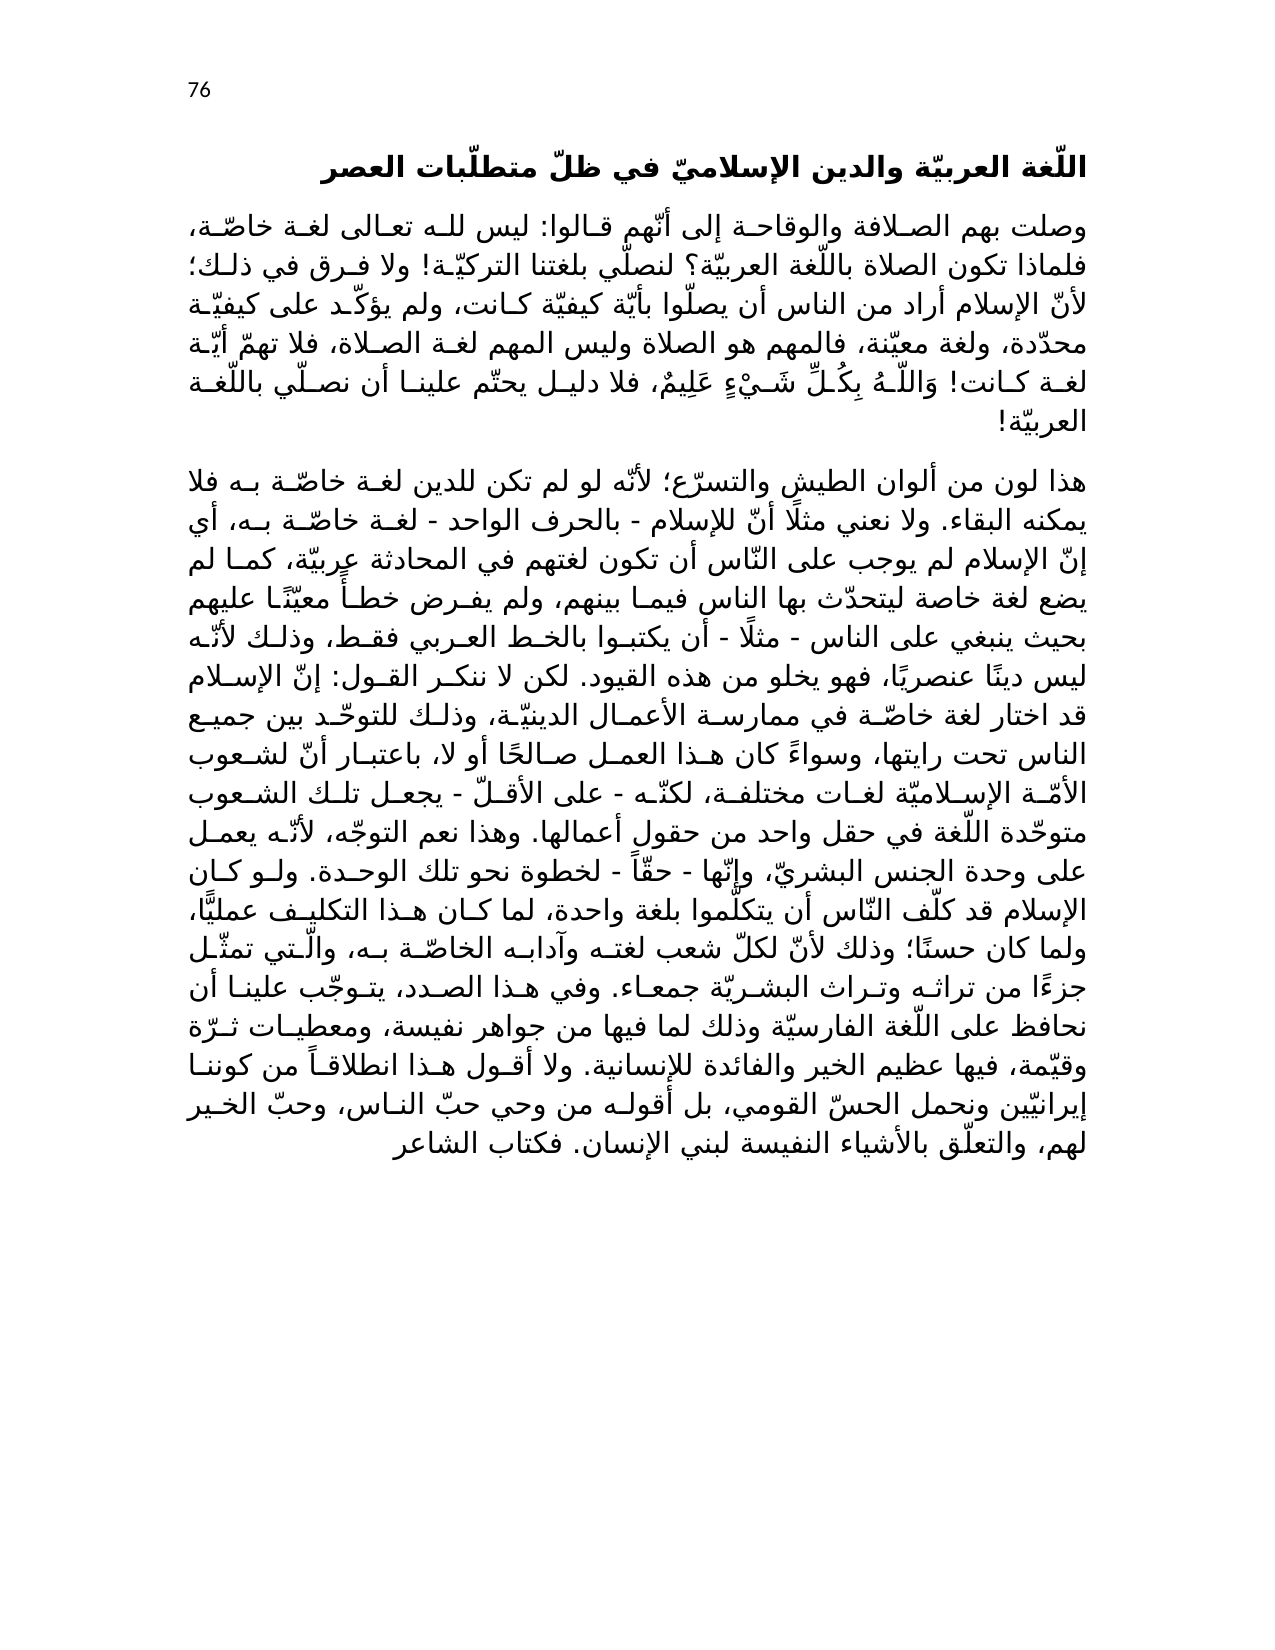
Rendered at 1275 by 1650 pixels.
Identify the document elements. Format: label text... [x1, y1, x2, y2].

text اللّغة العربيّة والدين الإسلاميّ في ظلّ متطلّبات العصر [187, 150, 1087, 184]
text وصلت بهم الصلافة والوقاحة إلى أنّهم قالوا: ليس لله تعالى لغة خاصّة، فلماذا تكون الصلاة باللّغة العربيّة؟ لنصلّي بلغتنا التركيّة! ولا فرق في ذلك؛ لأنّ الإسلام أراد من الناس أن يصلّوا بأيّة كيفيّة كانت، ولم يؤكّد على كيفيّة محدّدة، ولغة معيّنة، فالمهم هو الصلاة وليس المهم لغة الصلاة، فلا تهمّ أيّة لغة كانت! وَاللّهُ بِكُلِّ شَيْءٍ عَلِيمٌ، فلا دليل يحتّم علينا أن نصلّي باللّغة العربيّة! [187, 210, 1087, 438]
text هذا لون من ألوان الطيش والتسرّع؛ لأنّه لو لم تكن للدين لغة خاصّة به فلا يمكنه البقاء. ولا نعني مثلًا أنّ للإسلام - بالحرف الواحد - لغة خاصّة به، أي إنّ الإسلام لم يوجب على النّاس أن تكون لغتهم في المحادثة عربيّة، كما لم يضع لغة خاصة ليتحدّث بها الناس فيما بينهم، ولم يفرض خطأً معيّنًا عليهم بحيث ينبغي على الناس - مثلًا - أن يكتبوا بالخط العربي فقط، وذلك لأنّه ليس دينًا عنصريًا، فهو يخلو من هذه القيود. لكن لا ننكر القول: إنّ الإسلام قد اختار لغة خاصّة في ممارسة الأعمال الدينيّة، وذلك للتوحّد بين جميع الناس تحت رايتها، وسواءً كان هذا العمل صالحًا أو لا، باعتبار أنّ لشعوب الأمّة الإسلاميّة لغات مختلفة، لكنّه - على الأقلّ - يجعل تلك الشعوب متوحّدة اللّغة في حقل واحد من حقول أعمالها. وهذا نعم التوجّه، لأنّه يعمل على وحدة الجنس البشريّ، وإنّها - حقّاً - لخطوة نحو تلك الوحدة. ولو كان الإسلام قد كلّف النّاس أن يتكلّموا بلغة واحدة، لما كان هذا التكليف عمليًّا، ولما كان حسنًا؛ وذلك لأنّ لكلّ شعب لغته وآدابه الخاصّة به، والّتي تمثّل جزءًا من تراثه وتراث البشريّة جمعاء. وفي هذا الصدد، يتوجّب علينا أن نحافظ على اللّغة الفارسيّة وذلك لما فيها من جواهر نفيسة، ومعطيات ثرّة وقيّمة، فيها عظيم الخير والفائدة للإنسانية. ولا أقول هذا انطلاقاً من كوننا إيرانيّين ونحمل الحسّ القومي، بل أقوله من وحي حبّ الناس، وحبّ الخير لهم، والتعلّق بالأشياء النفيسة لبني الإنسان. فكتاب الشاعر [187, 464, 1087, 1161]
